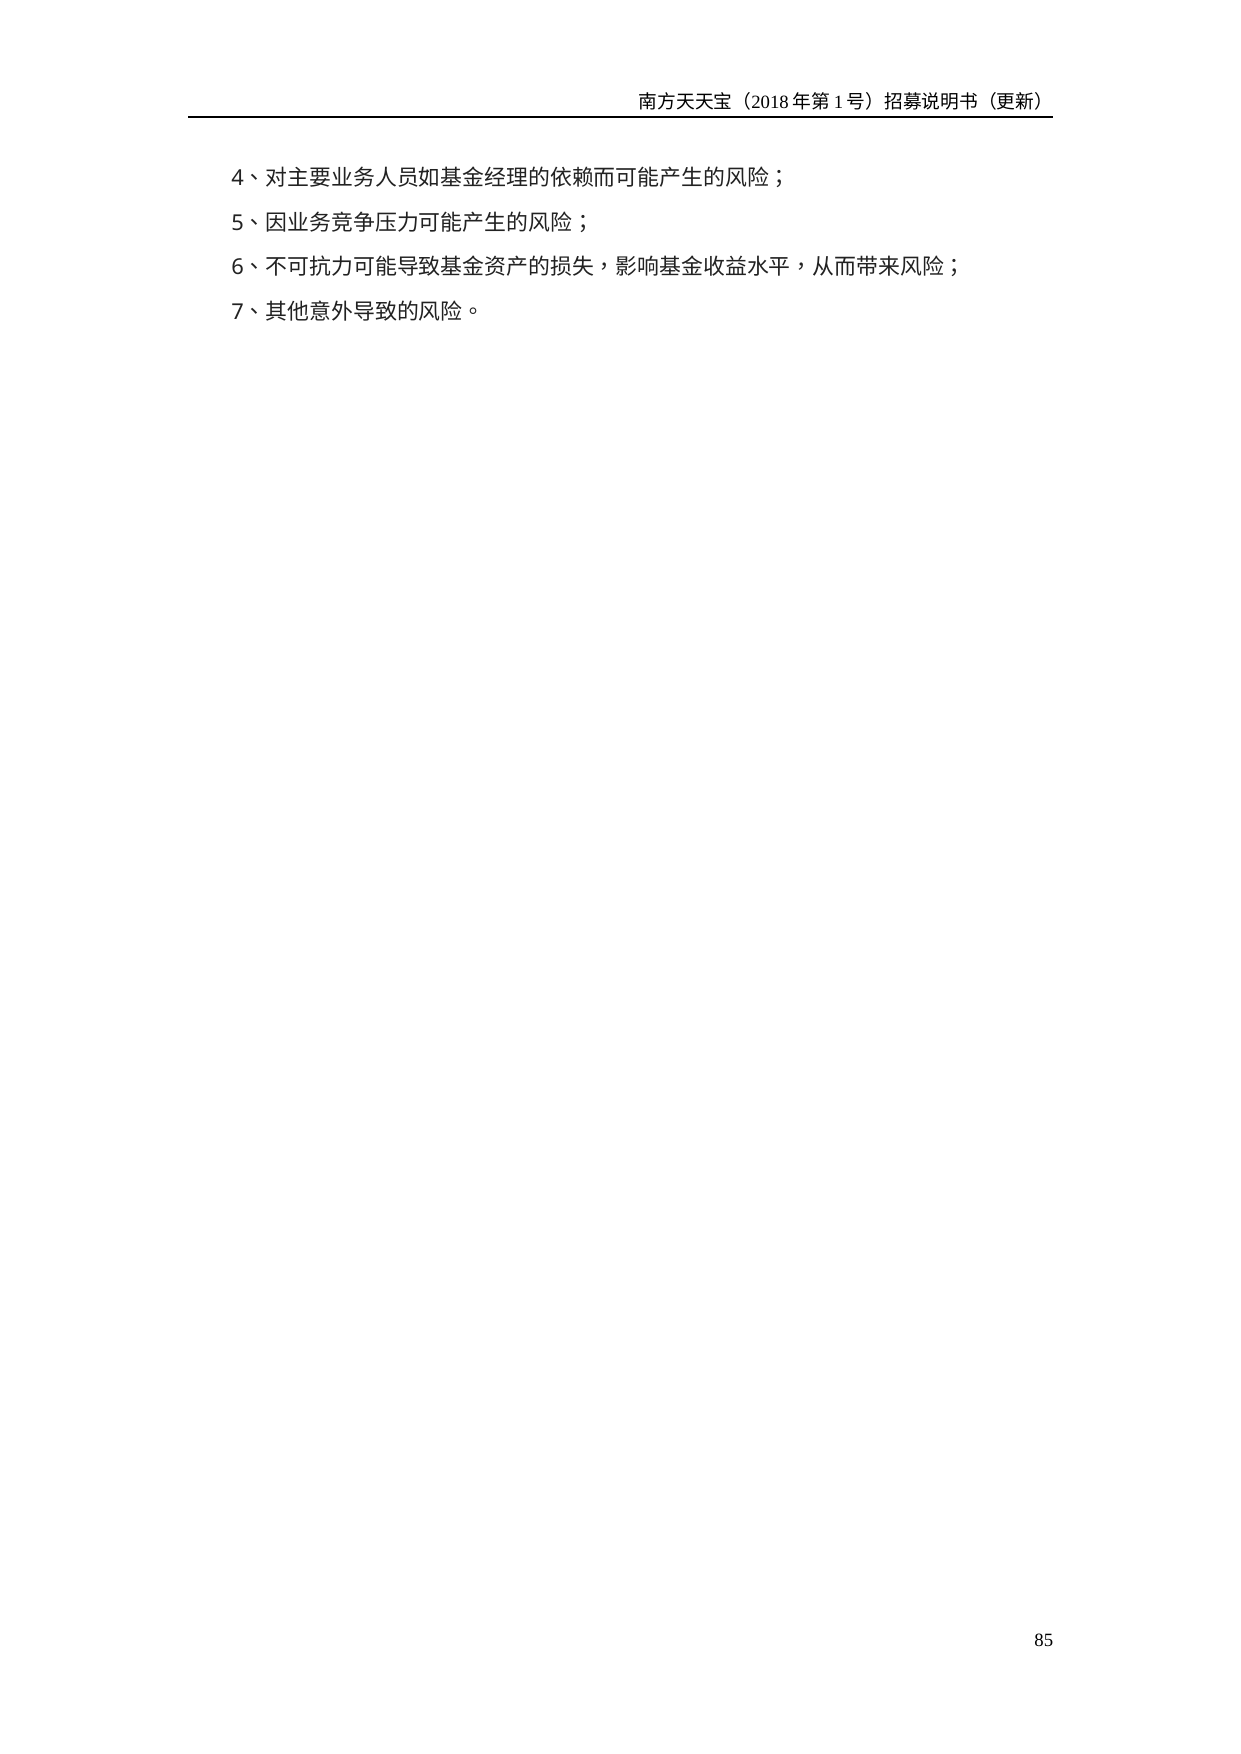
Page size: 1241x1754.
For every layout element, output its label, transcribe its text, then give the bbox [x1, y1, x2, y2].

text 5、因业务竞争压力可能产生的风险； [187, 207, 1053, 236]
text 4、对主要业务人员如基金经理的依赖而可能产生的风险； [187, 162, 1053, 192]
text 7、其他意外导致的风险。 [187, 296, 1053, 326]
text 6、不可抗力可能导致基金资产的损失，影响基金收益水平，从而带来风险； [187, 251, 1053, 281]
